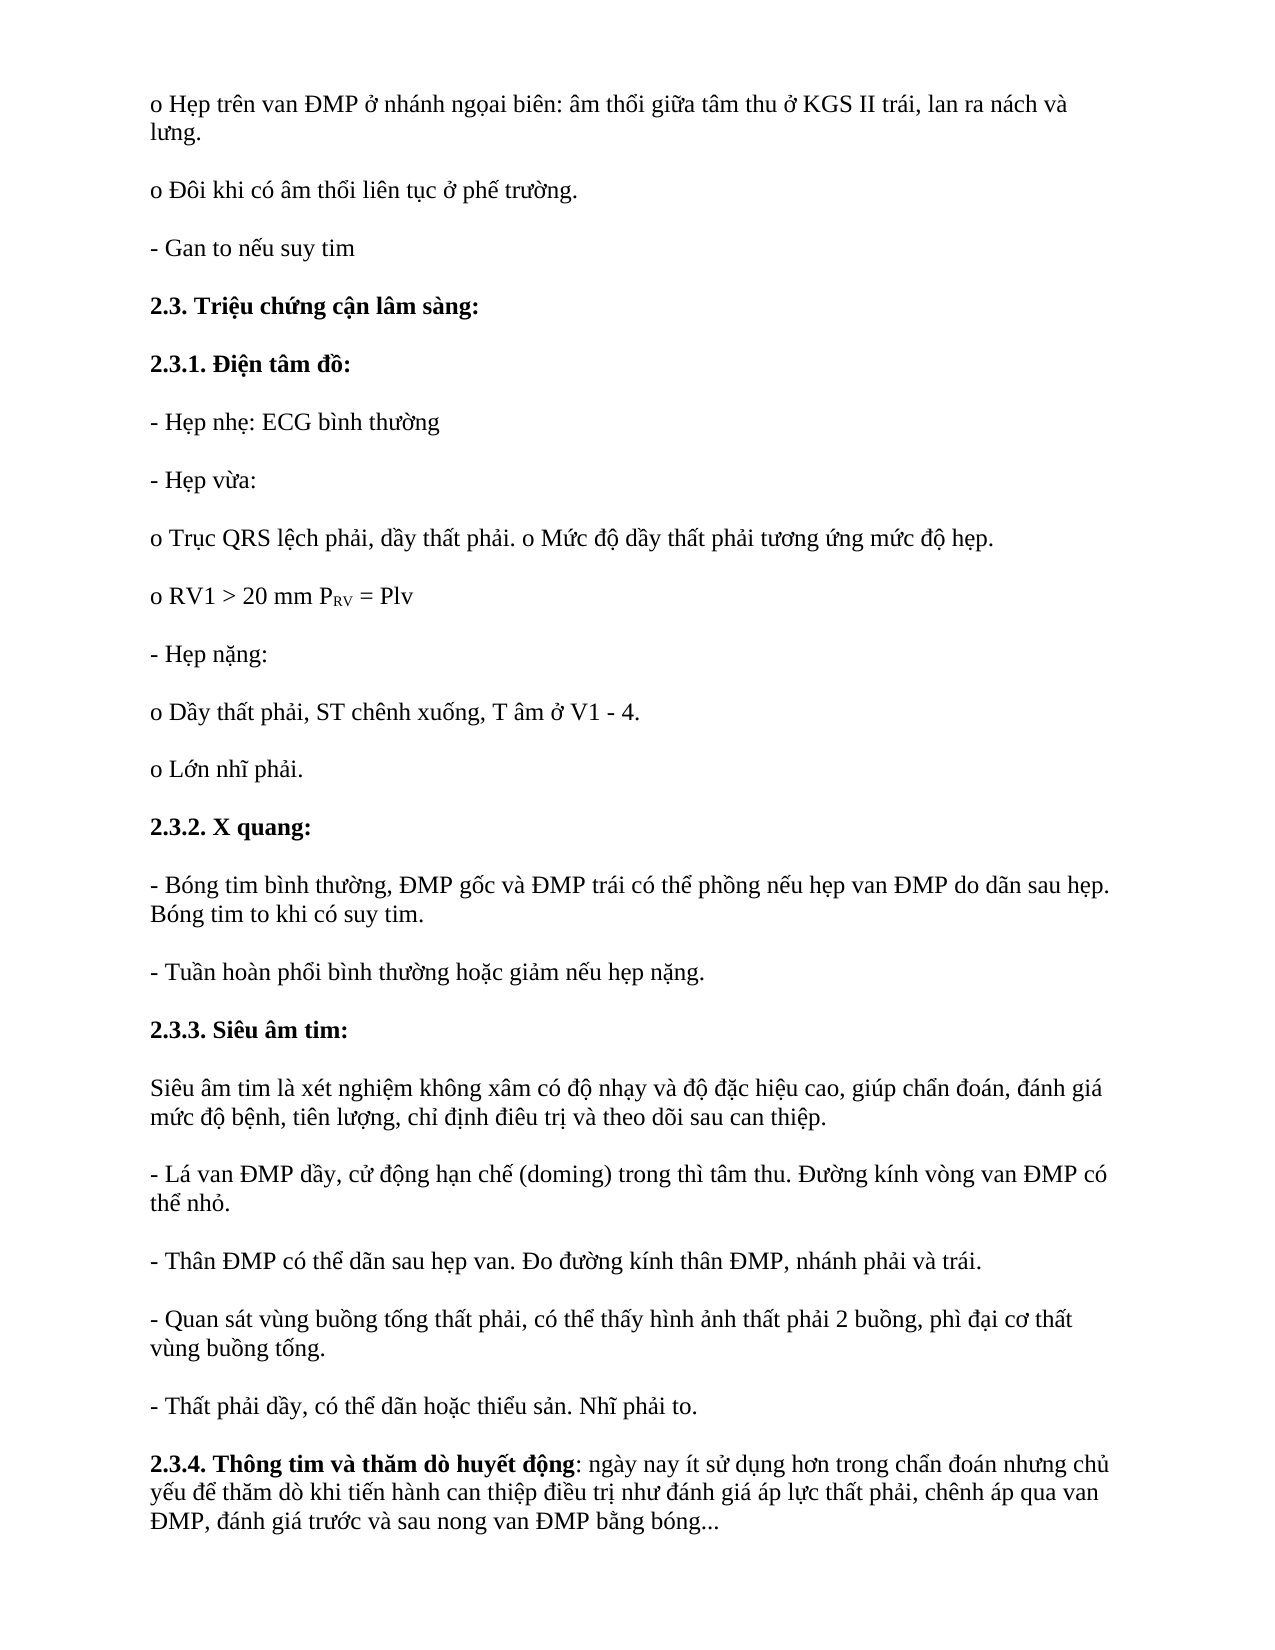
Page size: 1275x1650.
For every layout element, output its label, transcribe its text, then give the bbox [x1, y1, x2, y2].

text o Đôi khi có âm thổi liên tục ở phế trường. [150, 175, 1125, 204]
text o Hẹp trên van ĐMP ở nhánh ngọai biên: âm thổi giữa tâm thu ở KGS II trái, lan ra nách và lưng. [150, 89, 1125, 146]
text - Lá van ĐMP dầy, cử động hạn chế (doming) trong thì tâm thu. Đường kính vòng van ĐMP có thể nhỏ. [150, 1159, 1125, 1217]
text - Bóng tim bình thường, ĐMP gốc và ĐMP trái có thể phồng nếu hẹp van ĐMP do dãn sau hẹp. Bóng tim to khi có suy tim. [150, 870, 1125, 928]
text - Quan sát vùng buồng tống thất phải, có thể thấy hình ảnh thất phải 2 buồng, phì đại cơ thất vùng buồng tống. [150, 1304, 1125, 1362]
text o Lớn nhĩ phải. [150, 754, 1125, 783]
text - Thân ĐMP có thể dãn sau hẹp van. Đo đường kính thân ĐMP, nhánh phải và trái. [150, 1246, 1125, 1275]
text 2.3.1. Điện tâm đồ: [150, 349, 1125, 378]
text 2.3.4. Thông tim và thăm dò huyết động: ngày nay ít sử dụng hơn trong chẩn đoán nhưng chủ yếu để thăm dò khi tiến hành can thiệp điều trị như đánh giá áp lực thất phải, chênh áp qua van ĐMP, đánh giá trước và sau nong van ĐMP bằng bóng... [150, 1449, 1125, 1535]
text - Gan to nếu suy tim [150, 233, 1125, 262]
text - Tuần hoàn phổi bình thường hoặc giảm nếu hẹp nặng. [150, 957, 1125, 986]
text - Thất phải dầy, có thể dãn hoặc thiểu sản. Nhĩ phải to. [150, 1391, 1125, 1419]
text Siêu âm tim là xét nghiệm không xâm có độ nhạy và độ đặc hiệu cao, giúp chẩn đoán, đánh giá mức độ bệnh, tiên lượng, chỉ định điêu trị và theo dõi sau can thiệp. [150, 1073, 1125, 1130]
text 2.3.3. Siêu âm tim: [150, 1015, 1125, 1044]
text - Hẹp vừa: [150, 465, 1125, 494]
text o Dầy thất phải, ST chênh xuống, T âm ở V1 - 4. [150, 697, 1125, 725]
text o RV1 > 20 mm PRV = Plv [150, 581, 1125, 609]
text o Trục QRS lệch phải, dầy thất phải. o Mức độ dầy thất phải tương ứng mức độ hẹp. [150, 523, 1125, 552]
text - Hẹp nặng: [150, 639, 1125, 667]
text - Hẹp nhẹ: ECG bình thường [150, 407, 1125, 436]
text 2.3. Triệu chứng cận lâm sàng: [150, 291, 1125, 320]
text 2.3.2. X quang: [150, 812, 1125, 841]
